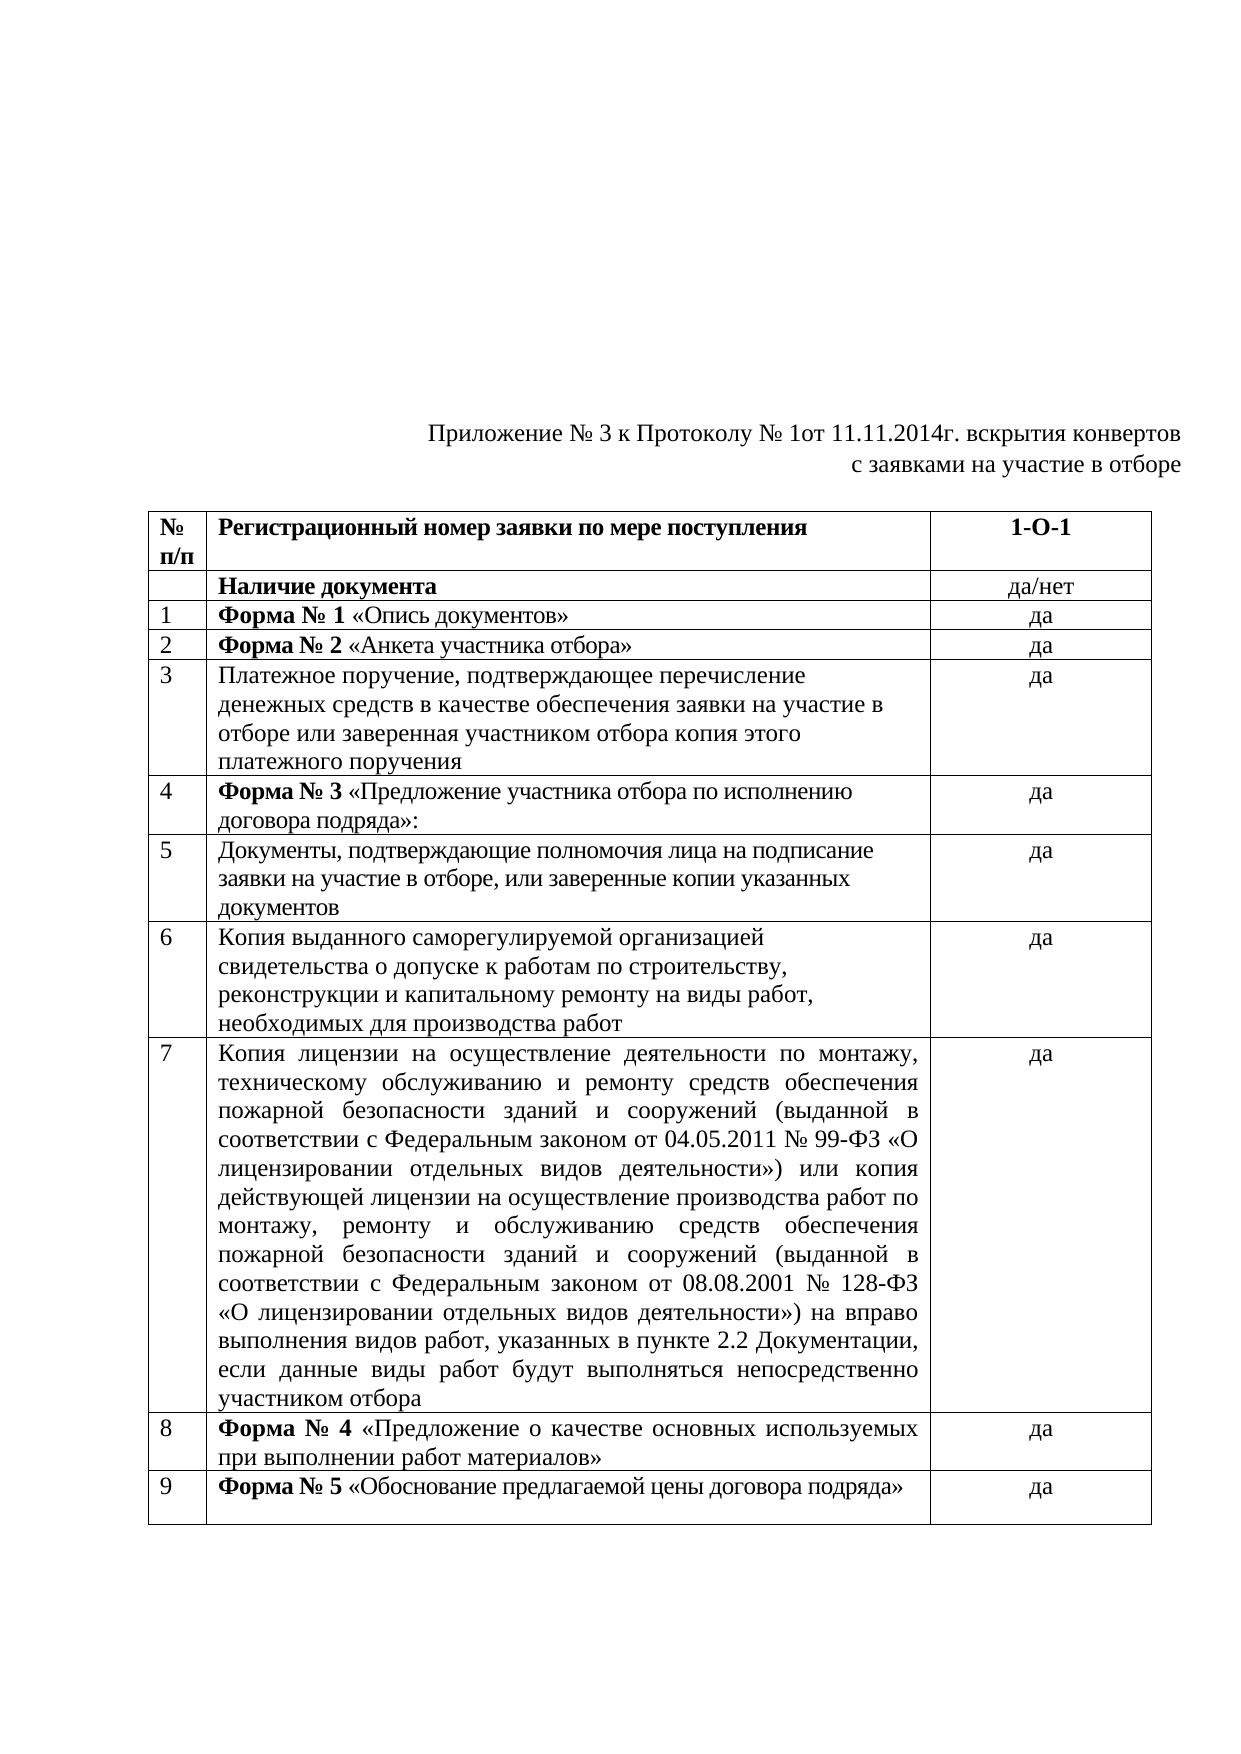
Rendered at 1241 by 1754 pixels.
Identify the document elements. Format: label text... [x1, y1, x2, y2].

table_cell 5 [149, 835, 206, 921]
table_cell да [931, 630, 1151, 659]
table_cell [149, 571, 206, 599]
table_cell Копия лицензии на осуществление деятельности по монтажу, техническому обслуживанию и ремонту средств обеспечения пожарной безопасности зданий и сооружений (выданной в соответствии с Федеральным законом от 04.05.2011 № 99-ФЗ «О лицензировании отдельных видов деятельности») или копия действующей лицензии на осуществление производства работ по монтажу, ремонту и обслуживанию средств обеспечения пожарной безопасности зданий и сооружений (выданной в соответствии с Федеральным законом от 08.08.2001 № 128-ФЗ «О лицензировании отдельных видов деятельности») на вправо выполнения видов работ, указанных в пункте 2.2 Документации, если данные виды работ будут выполняться непосредственно участником отбора [207, 1038, 930, 1412]
table_cell 4 [149, 776, 206, 834]
table_header Регистрационный номер заявки по мере поступления [207, 512, 930, 570]
table_cell да [931, 922, 1151, 1037]
table_cell Форма № 3 «Предложение участника отбора по исполнению договора подряда»: [207, 776, 930, 834]
table_cell 2 [149, 630, 206, 659]
table_header № п/п [149, 512, 206, 570]
table_cell 6 [149, 922, 206, 1037]
table_cell 3 [149, 660, 206, 775]
table_cell да [931, 601, 1151, 629]
table_cell Документы, подтверждающие полномочия лица на подписание заявки на участие в отборе, или заверенные копии указанных документов [207, 835, 930, 921]
table_cell да [931, 776, 1151, 834]
text Приложение № 3 к Протоколу № 1от 11.11.2014г. вскрытия конвертов [148, 418, 1181, 447]
table_cell Форма № 5 «Обоснование предлагаемой цены договора подряда» [207, 1471, 930, 1524]
table_cell 8 [149, 1413, 206, 1470]
table_cell Платежное поручение, подтверждающее перечисление денежных средств в качестве обеспечения заявки на участие в отборе или заверенная участником отбора копия этого платежного поручения [207, 660, 930, 775]
table_header 1-О-1 [931, 512, 1151, 570]
table_cell да [931, 1471, 1151, 1524]
table_cell да [931, 1038, 1151, 1412]
table_cell Копия выданного саморегулируемой организацией свидетельства о допуске к работам по строительству, реконструкции и капитальному ремонту на виды работ, необходимых для производства работ [207, 922, 930, 1037]
table_cell 1 [149, 601, 206, 629]
table_cell Форма № 4 «Предложение о качестве основных используемых при выполнении работ материалов» [207, 1413, 930, 1470]
table_cell да [931, 835, 1151, 921]
table_cell 9 [149, 1471, 206, 1524]
table_cell Форма № 1 «Опись документов» [207, 601, 930, 629]
table_cell 7 [149, 1038, 206, 1412]
table_cell Форма № 2 «Анкета участника отбора» [207, 630, 930, 659]
table_cell да [931, 660, 1151, 775]
table_cell Наличие документа [207, 571, 930, 599]
table_cell да [931, 1413, 1151, 1470]
table_cell да/нет [931, 571, 1151, 599]
text с заявками на участие в отборе [148, 449, 1181, 478]
